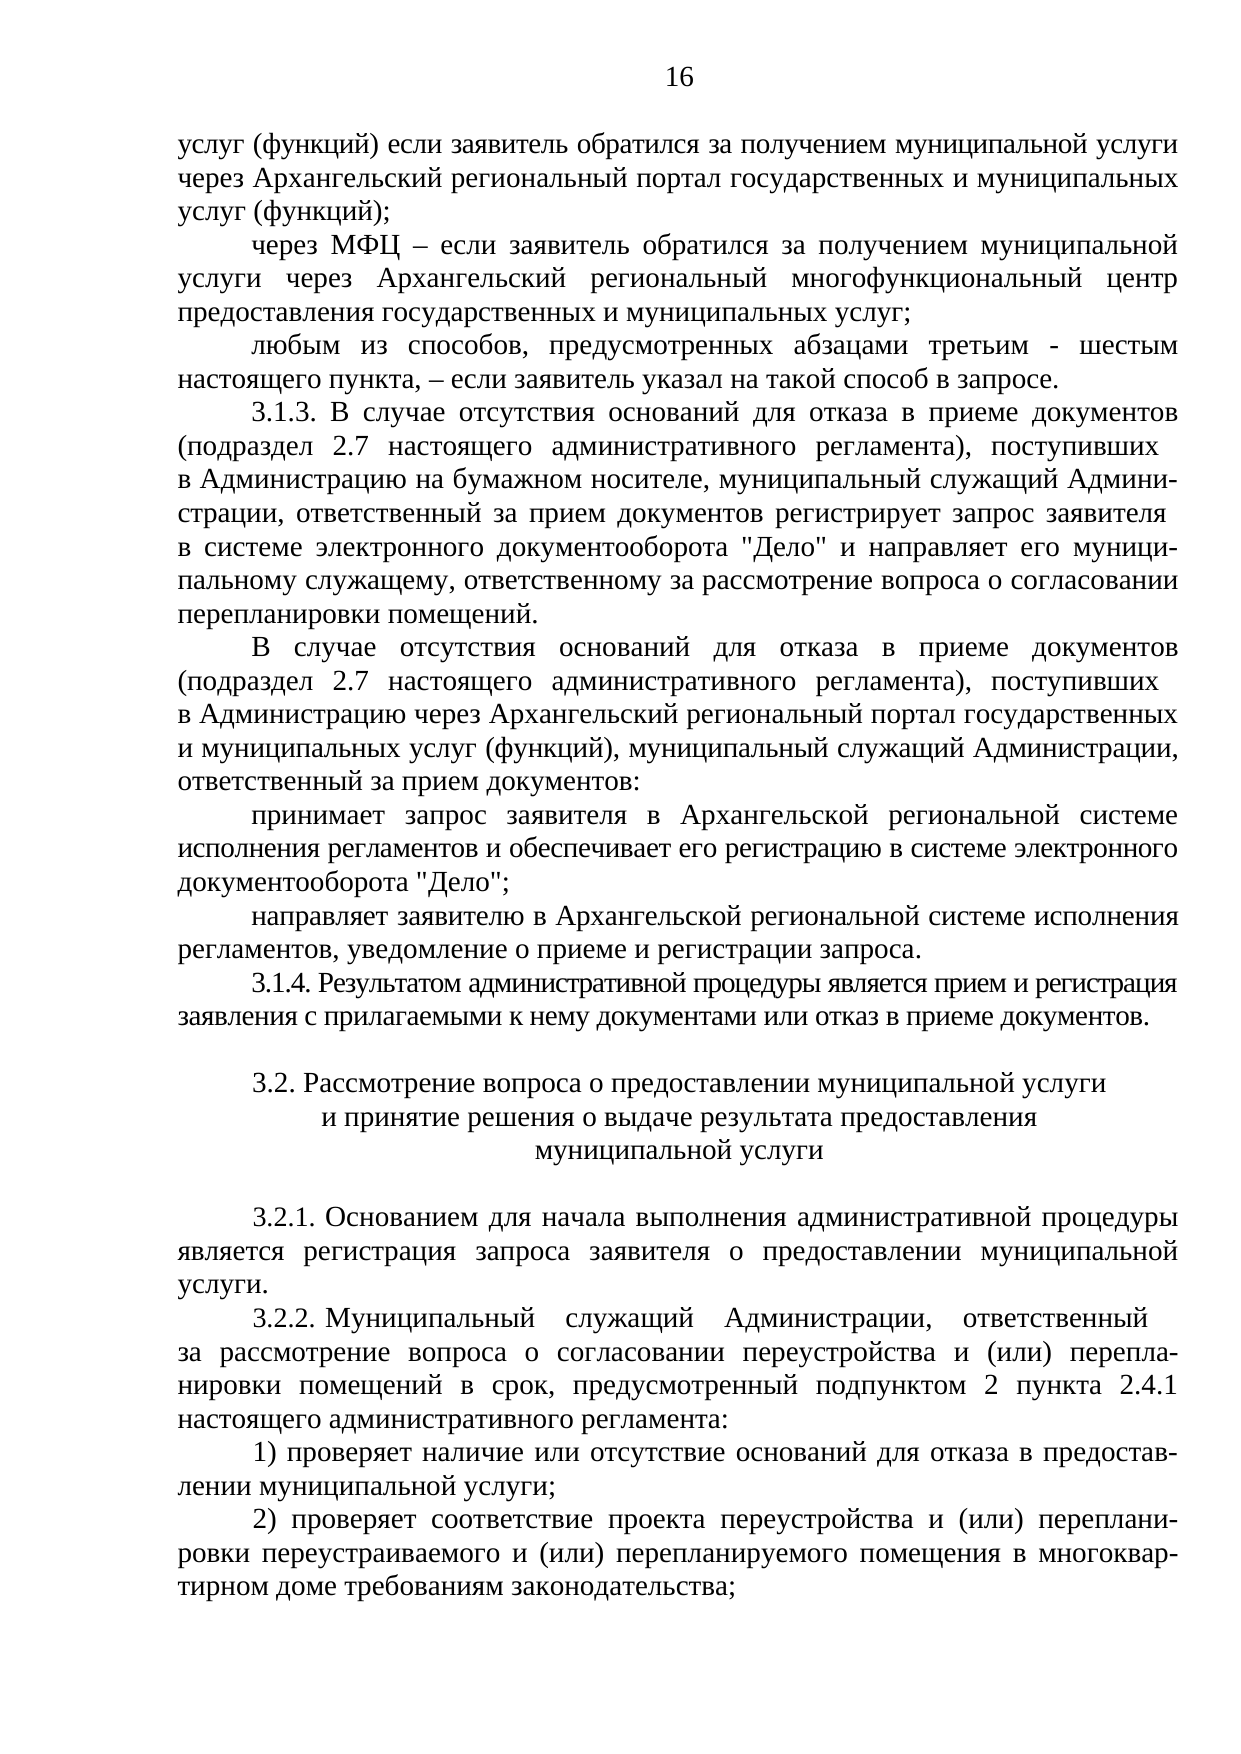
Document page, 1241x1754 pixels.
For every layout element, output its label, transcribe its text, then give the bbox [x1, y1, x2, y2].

text 1) проверяет наличие или отсутствие оснований для отказа в предостав-лении муниципальной услуги; [177, 1434, 1179, 1501]
text через МФЦ – если заявитель обратился за получением муниципальной услуги через Архангельский региональный многофункциональный центр предоставления государственных и муниципальных услуг; [177, 227, 1179, 327]
title муниципальной услуги [177, 1132, 1181, 1166]
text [177, 126, 1179, 227]
title и принятие решения о выдаче результата предоставления [177, 1099, 1181, 1132]
text В случае отсутствия оснований для отказа в приеме документов (подраздел 2.7 настоящего административного регламента), поступивших в Администрацию через Архангельский региональный портал государственных и муниципальных услуг (функций), муниципальный служащий Администрации, ответственный за прием документов: [177, 629, 1179, 797]
list Муниципальный служащий Администрации, ответственный за рассмотрение вопроса о согласовании переустройства и (или) перепла-нировки помещений в срок, предусмотренный подпунктом 2 пункта 2.4.1 настоящего административного регламента: [177, 1300, 1179, 1434]
text принимает запрос заявителя в Архангельской региональной системе исполнения регламентов и обеспечивает его регистрацию в системе электронного документооборота "Дело"; [177, 797, 1179, 898]
list 2) проверяет соответствие проекта переустройства и (или) переплани-ровки переустраиваемого и (или) перепланируемого помещения в многоквар-тирном доме требованиям законодательства; [177, 1501, 1179, 1602]
text 3.1.4. Результатом административной процедуры является прием и регистрация заявления с прилагаемыми к нему документами или отказ в приеме документов. [177, 965, 1179, 1032]
title 3.2. Рассмотрение вопроса о предоставлении муниципальной услуги [177, 1065, 1181, 1099]
text направляет заявителю в Архангельской региональной системе исполнения регламентов, уведомление о приеме и регистрации запроса. [177, 898, 1179, 965]
text 3.1.3. В случае отсутствия оснований для отказа в приеме документов (подраздел 2.7 настоящего административного регламента), поступивших в Администрацию на бумажном носителе, муниципальный служащий Админи-страции, ответственный за прием документов регистрирует запрос заявителя в системе электронного документооборота "Дело" и направляет его муници-пальному служащему, ответственному за рассмотрение вопроса о согласовании перепланировки помещений. [177, 394, 1179, 629]
list Основанием для начала выполнения административной процедуры является регистрация запроса заявителя о предоставлении муниципальной услуги. [177, 1199, 1179, 1300]
text любым из способов, предусмотренных абзацами третьим - шестым настоящего пункта, – если заявитель указал на такой способ в запросе. [177, 327, 1179, 394]
